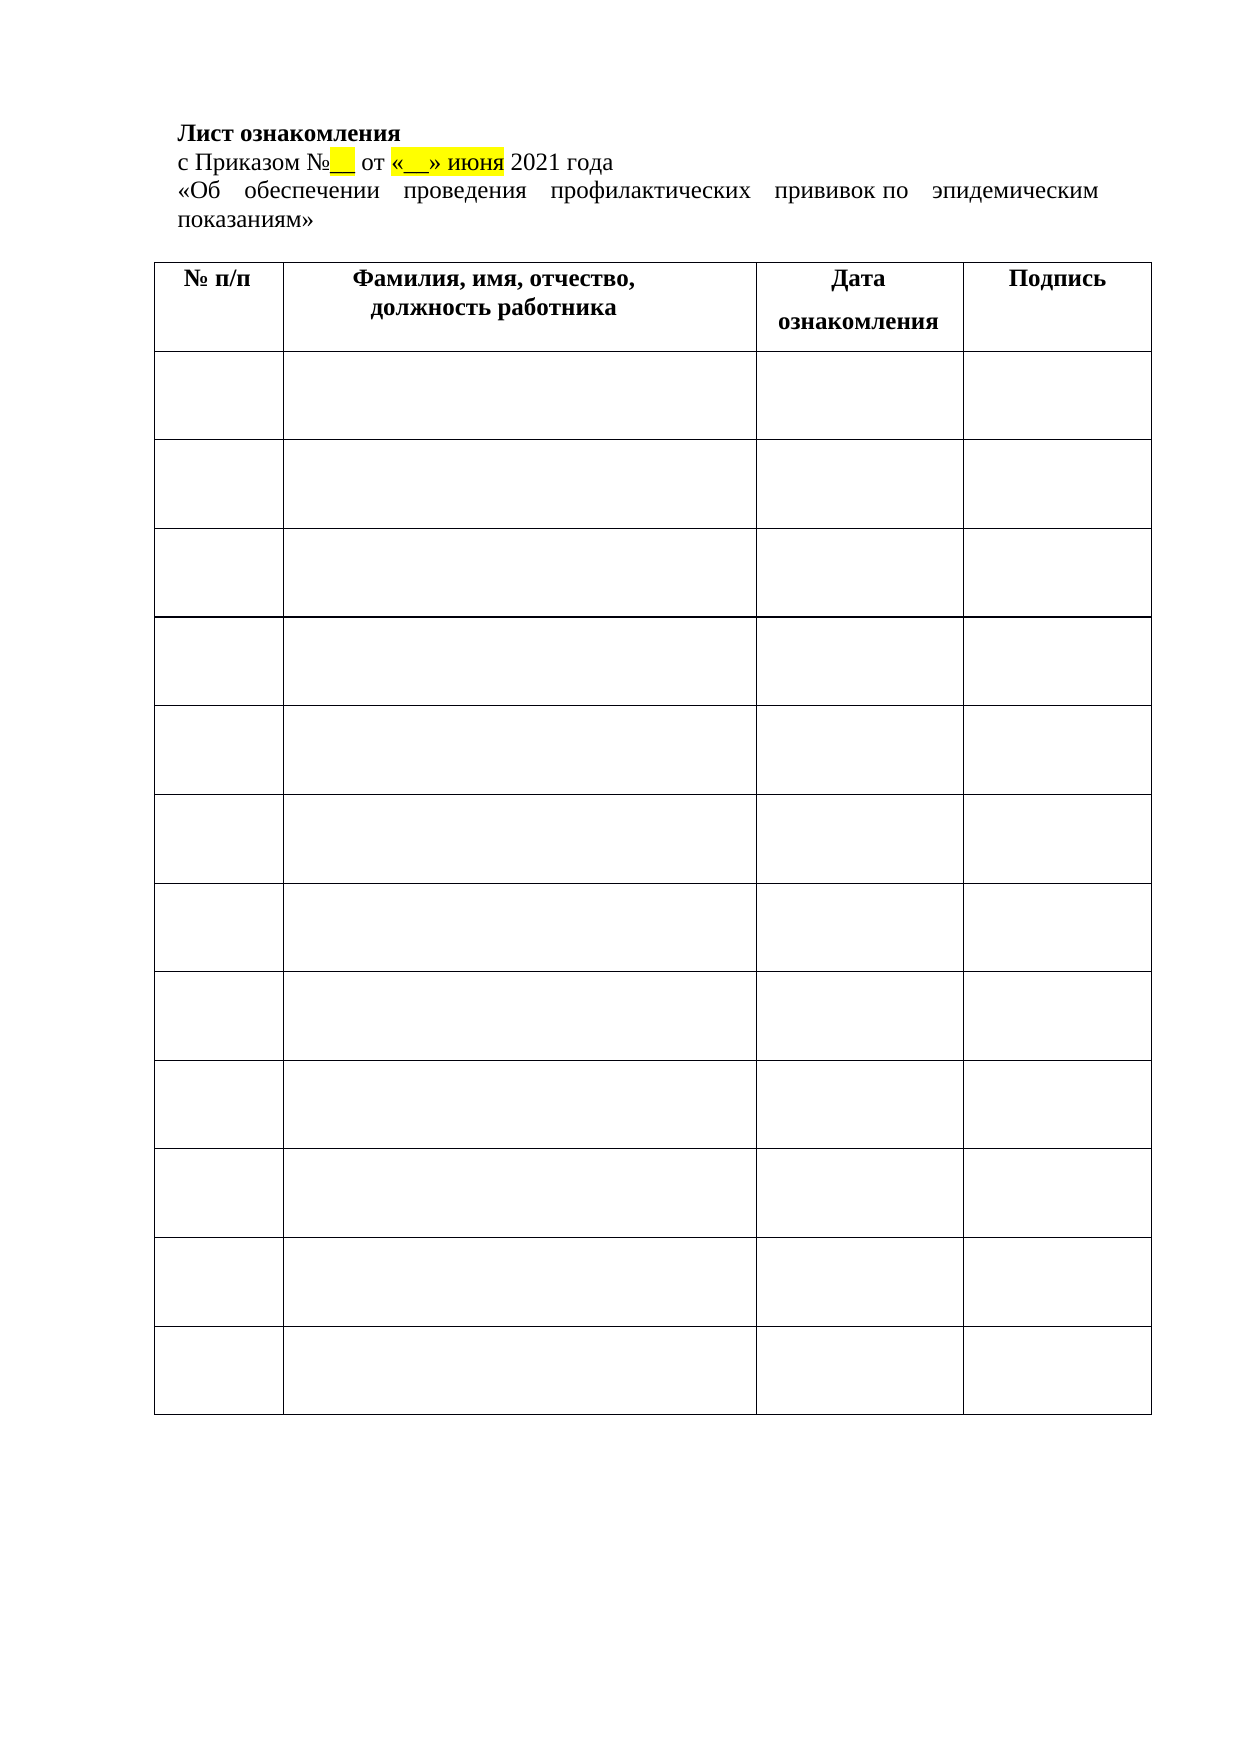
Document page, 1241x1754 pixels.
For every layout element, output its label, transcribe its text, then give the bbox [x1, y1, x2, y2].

text Лист ознакомления [177, 118, 1098, 147]
table_cell [964, 884, 1151, 971]
table_cell [155, 352, 283, 439]
table_cell [284, 1327, 756, 1414]
table_cell [964, 440, 1151, 528]
table_cell [964, 1061, 1151, 1148]
table_cell [155, 440, 283, 528]
table_cell [757, 529, 963, 616]
table_cell [284, 884, 756, 971]
table_cell [284, 618, 756, 705]
table_cell [757, 1061, 963, 1148]
table_header Фамилия, имя, отчество, должность работника [284, 263, 756, 351]
table_cell [757, 1149, 963, 1237]
table_cell [284, 1061, 756, 1148]
table_cell [284, 1149, 756, 1237]
table_cell [284, 440, 756, 528]
table_cell [155, 795, 283, 882]
table_cell [284, 706, 756, 794]
table_cell [757, 795, 963, 882]
table_cell [757, 884, 963, 971]
text с Приказом №__ от «__» июня 2021 года [177, 147, 330, 176]
table_cell [964, 352, 1151, 439]
table_cell [155, 618, 283, 705]
table_cell [964, 706, 1151, 794]
table_cell [964, 618, 1151, 705]
table_header № п/п [155, 263, 283, 351]
table_cell [155, 884, 283, 971]
table_cell [757, 618, 963, 705]
text с Приказом №__ от «__» июня 2021 года [504, 147, 1098, 176]
table_cell [284, 529, 756, 616]
table_cell [964, 795, 1151, 882]
table_cell [155, 1327, 283, 1414]
table_cell [757, 440, 963, 528]
table_cell [155, 1149, 283, 1237]
table_cell [757, 972, 963, 1060]
table_cell [155, 1238, 283, 1326]
table_cell [964, 1238, 1151, 1326]
table_cell [964, 529, 1151, 616]
table_cell [964, 1327, 1151, 1414]
table_cell [757, 352, 963, 439]
table_cell [284, 352, 756, 439]
text «Об обеспечении проведения профилактических прививок по эпидемическим показаниям» [177, 176, 1098, 233]
table_header Дата ознакомления [757, 263, 963, 351]
table_cell [155, 972, 283, 1060]
table_cell [284, 972, 756, 1060]
table_cell [964, 972, 1151, 1060]
table_cell [964, 1149, 1151, 1237]
table_cell [757, 1327, 963, 1414]
table_cell [757, 706, 963, 794]
table_cell [757, 1238, 963, 1326]
table_header Подпись [964, 263, 1151, 351]
table_cell [284, 795, 756, 882]
table_cell [155, 1061, 283, 1148]
table_cell [155, 706, 283, 794]
table_cell [155, 529, 283, 616]
table_cell [284, 1238, 756, 1326]
